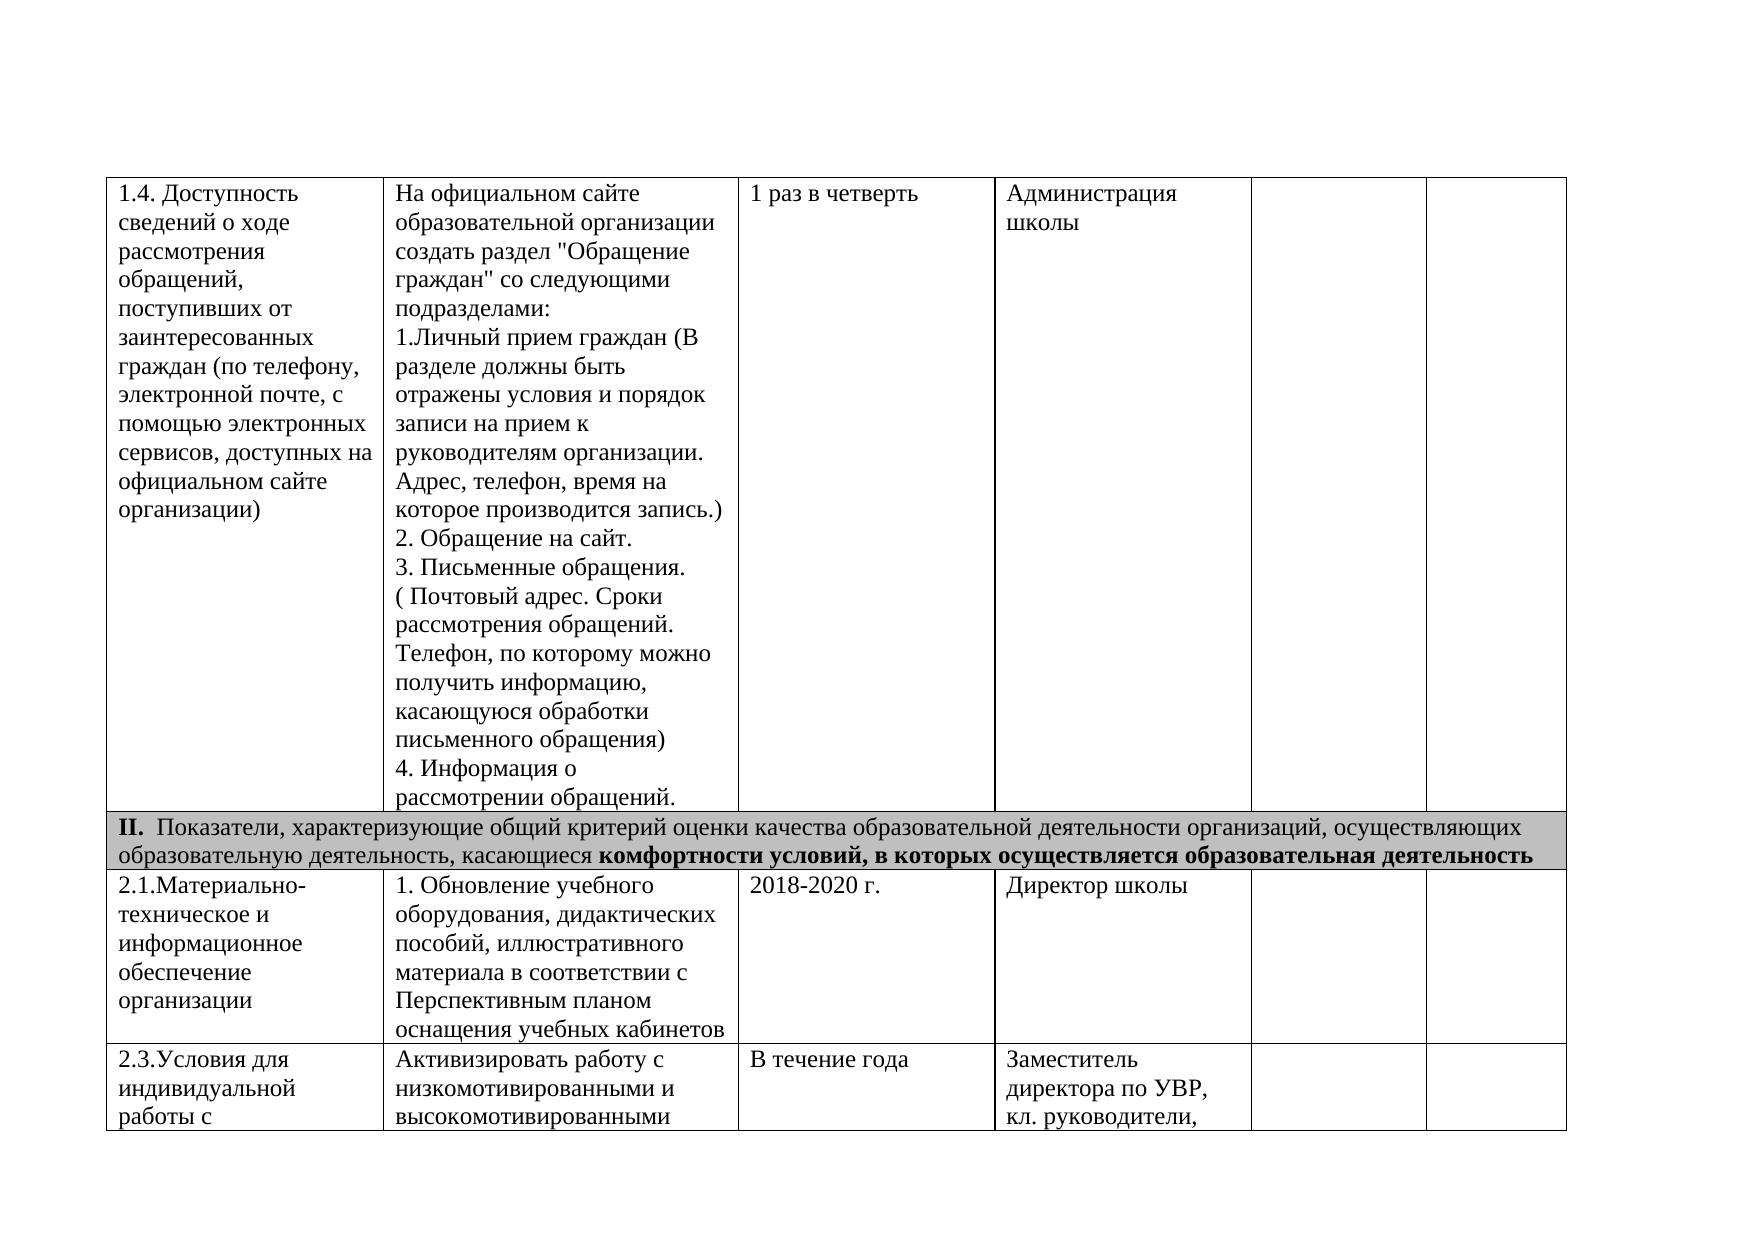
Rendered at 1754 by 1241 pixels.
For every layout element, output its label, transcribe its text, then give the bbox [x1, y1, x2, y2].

table_cell 1.4. Доступность сведений о ходе рассмотрения обращений, поступивших от заинтересованных граждан (по телефону, электронной почте, с помощью электронных сервисов, доступных на официальном сайте организации) [107, 178, 383, 811]
table_cell Директор школы [996, 870, 1251, 1043]
table_cell 2018-2020 г. [739, 870, 994, 1043]
table_cell [1252, 178, 1426, 811]
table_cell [384, 1044, 738, 1130]
table_cell II. Показатели, характеризующие общий критерий оценки качества образовательной деятельности организаций, осуществляющих образовательную деятельность, касающиеся комфортности условий, в которых осуществляется образовательная деятельность [107, 812, 1566, 869]
table_cell [1252, 1044, 1426, 1130]
table_cell Администрация школы [996, 178, 1251, 811]
table_cell [1427, 870, 1566, 1043]
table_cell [107, 1044, 383, 1130]
table_cell [1427, 1044, 1566, 1130]
table_cell В течение года [739, 1044, 994, 1130]
table_cell 2.1.Материально-техническое и информационное обеспечение организации [107, 870, 383, 1043]
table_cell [996, 1044, 1251, 1130]
table_cell [1427, 178, 1566, 811]
table_cell 1 раз в четверть [739, 178, 994, 811]
table_cell [1252, 870, 1426, 1043]
table_cell 1. Обновление учебного оборудования, дидактических пособий, иллюстративного материала в соответствии с Перспективным планом оснащения учебных кабинетов [384, 870, 738, 1043]
table_cell На официальном сайте образовательной организации создать раздел "Обращение граждан" со следующими подразделами: 1.Личный прием граждан (В разделе должны быть отражены условия и порядок записи на прием к руководителям организации. Адрес, телефон, время на которое производится запись.) 2. Обращение на сайт. 3. Письменные обращения. ( Почтовый адрес. Сроки рассмотрения обращений. Телефон, по которому можно получить информацию, касающуюся обработки письменного обращения) 4. Информация о рассмотрении обращений. [384, 178, 738, 811]
